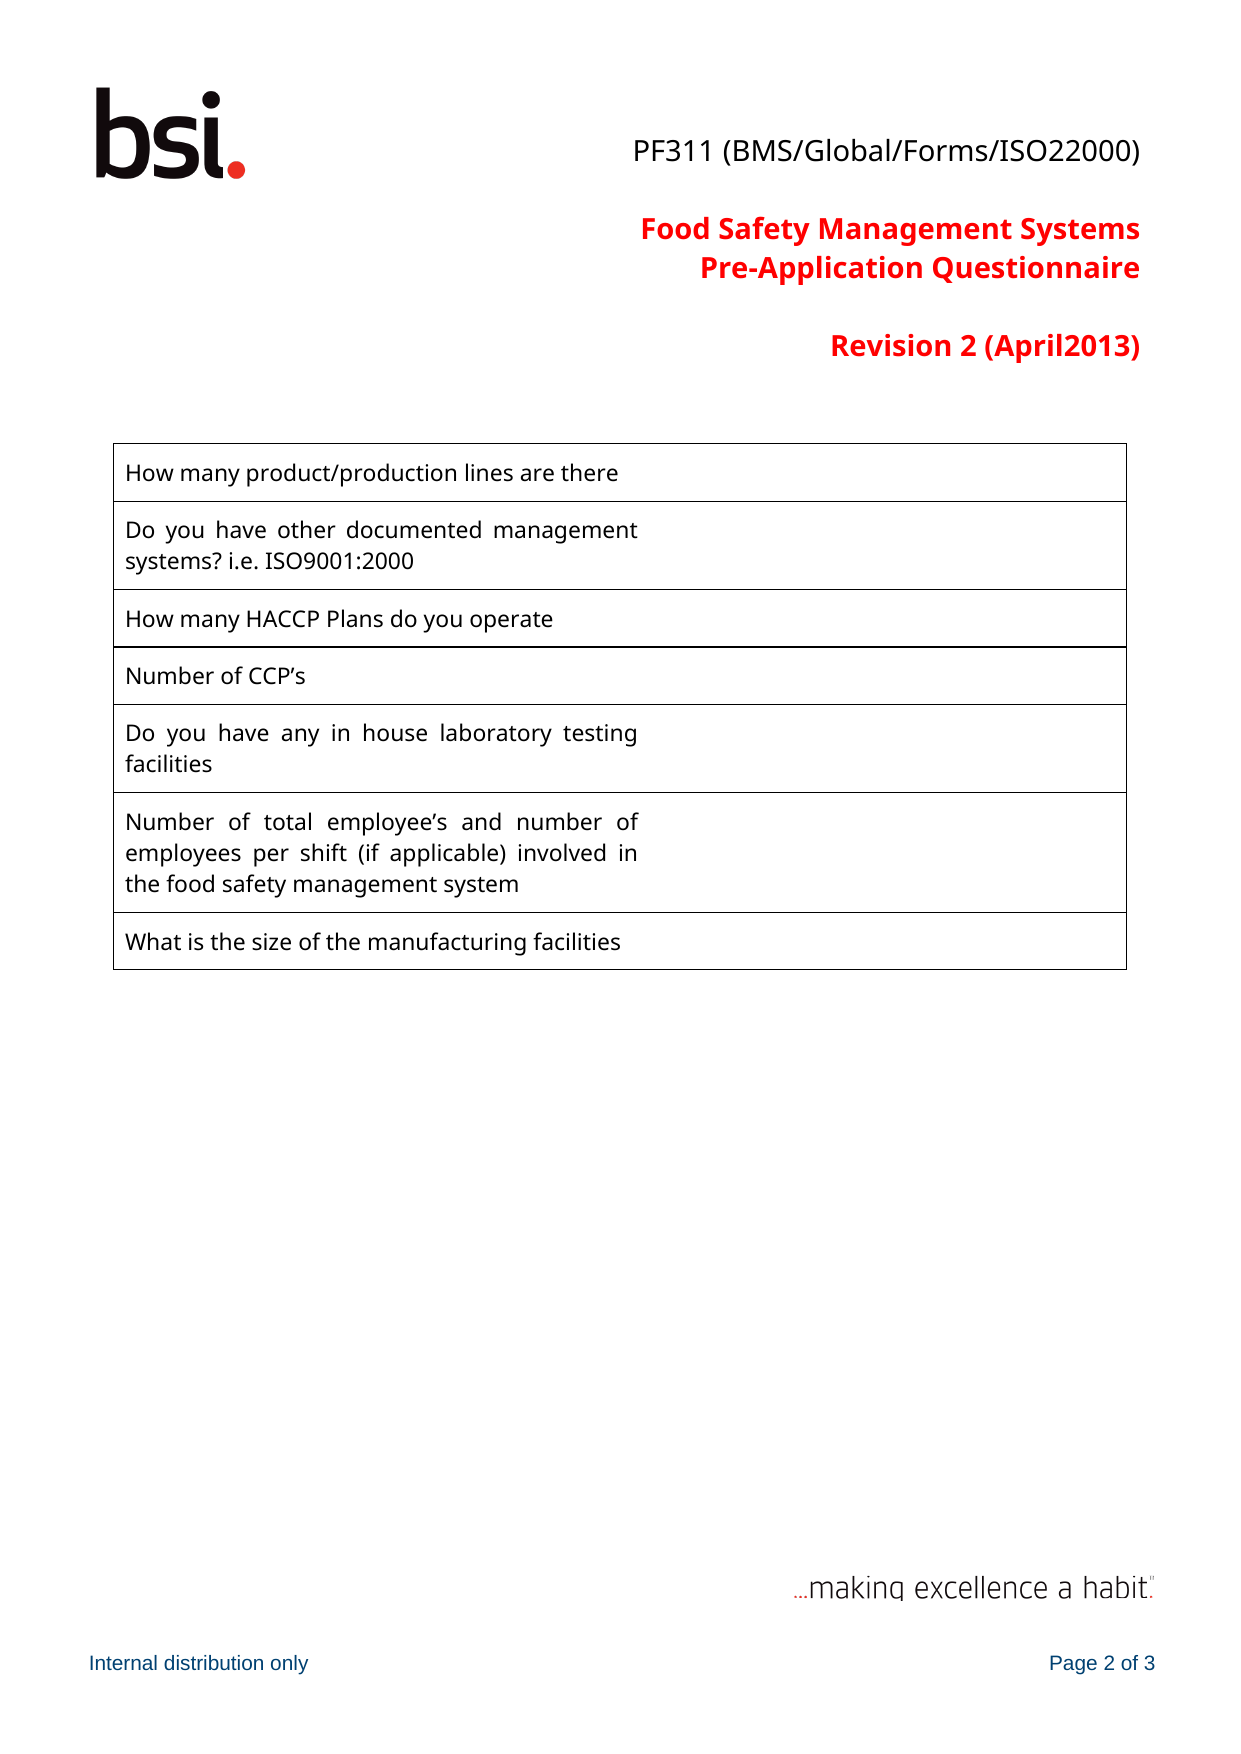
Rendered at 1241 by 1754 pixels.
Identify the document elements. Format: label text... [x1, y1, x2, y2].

table_cell What is the size of the manufacturing facilities [114, 913, 649, 969]
table_cell Number of total employee’s and number of employees per shift (if applicable) involved in the food safety management system [114, 793, 649, 912]
table_cell [650, 913, 1126, 969]
table_cell [650, 444, 1126, 501]
table_cell [650, 502, 1126, 589]
table_cell [650, 793, 1126, 912]
table_cell Do you have any in house laboratory testing facilities [114, 705, 649, 792]
table_cell How many product/production lines are there [114, 444, 649, 501]
table_cell [650, 648, 1126, 704]
table_cell Number of CCP’s [114, 648, 649, 704]
table_cell [650, 590, 1126, 646]
table_cell Do you have other documented management systems? i.e. ISO9001:2000 [114, 502, 649, 589]
table_cell [650, 705, 1126, 792]
table_cell How many HACCP Plans do you operate [114, 590, 649, 646]
